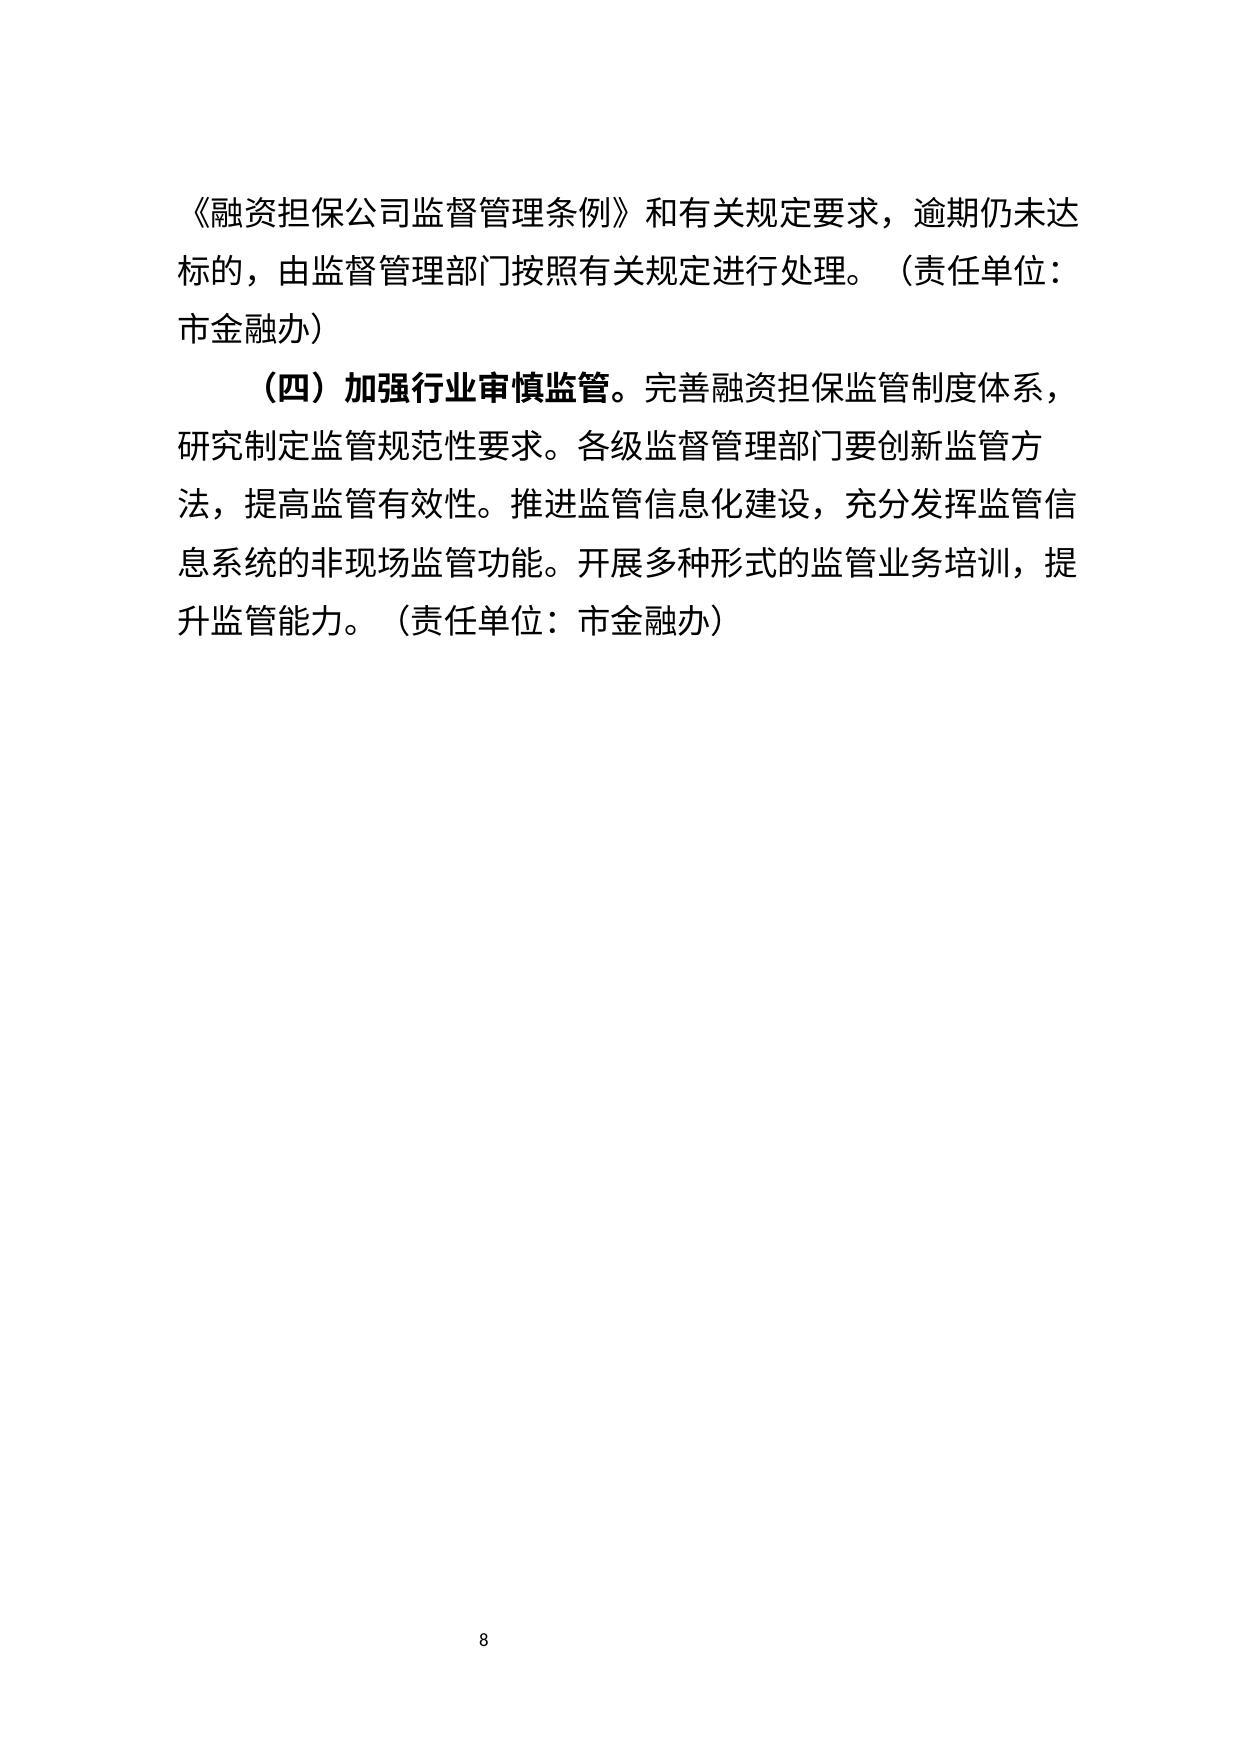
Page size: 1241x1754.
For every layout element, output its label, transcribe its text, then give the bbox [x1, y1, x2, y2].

text （四）加强行业审慎监管。完善融资担保监管制度体系，研究制定监管规范性要求。各级监督管理部门要创新监管方法，提高监管有效性。推进监管信息化建设，充分发挥监管信息系统的非现场监管功能。开展多种形式的监管业务培训，提升监管能力。（责任单位：市金融办） [177, 353, 1081, 645]
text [177, 178, 1081, 353]
